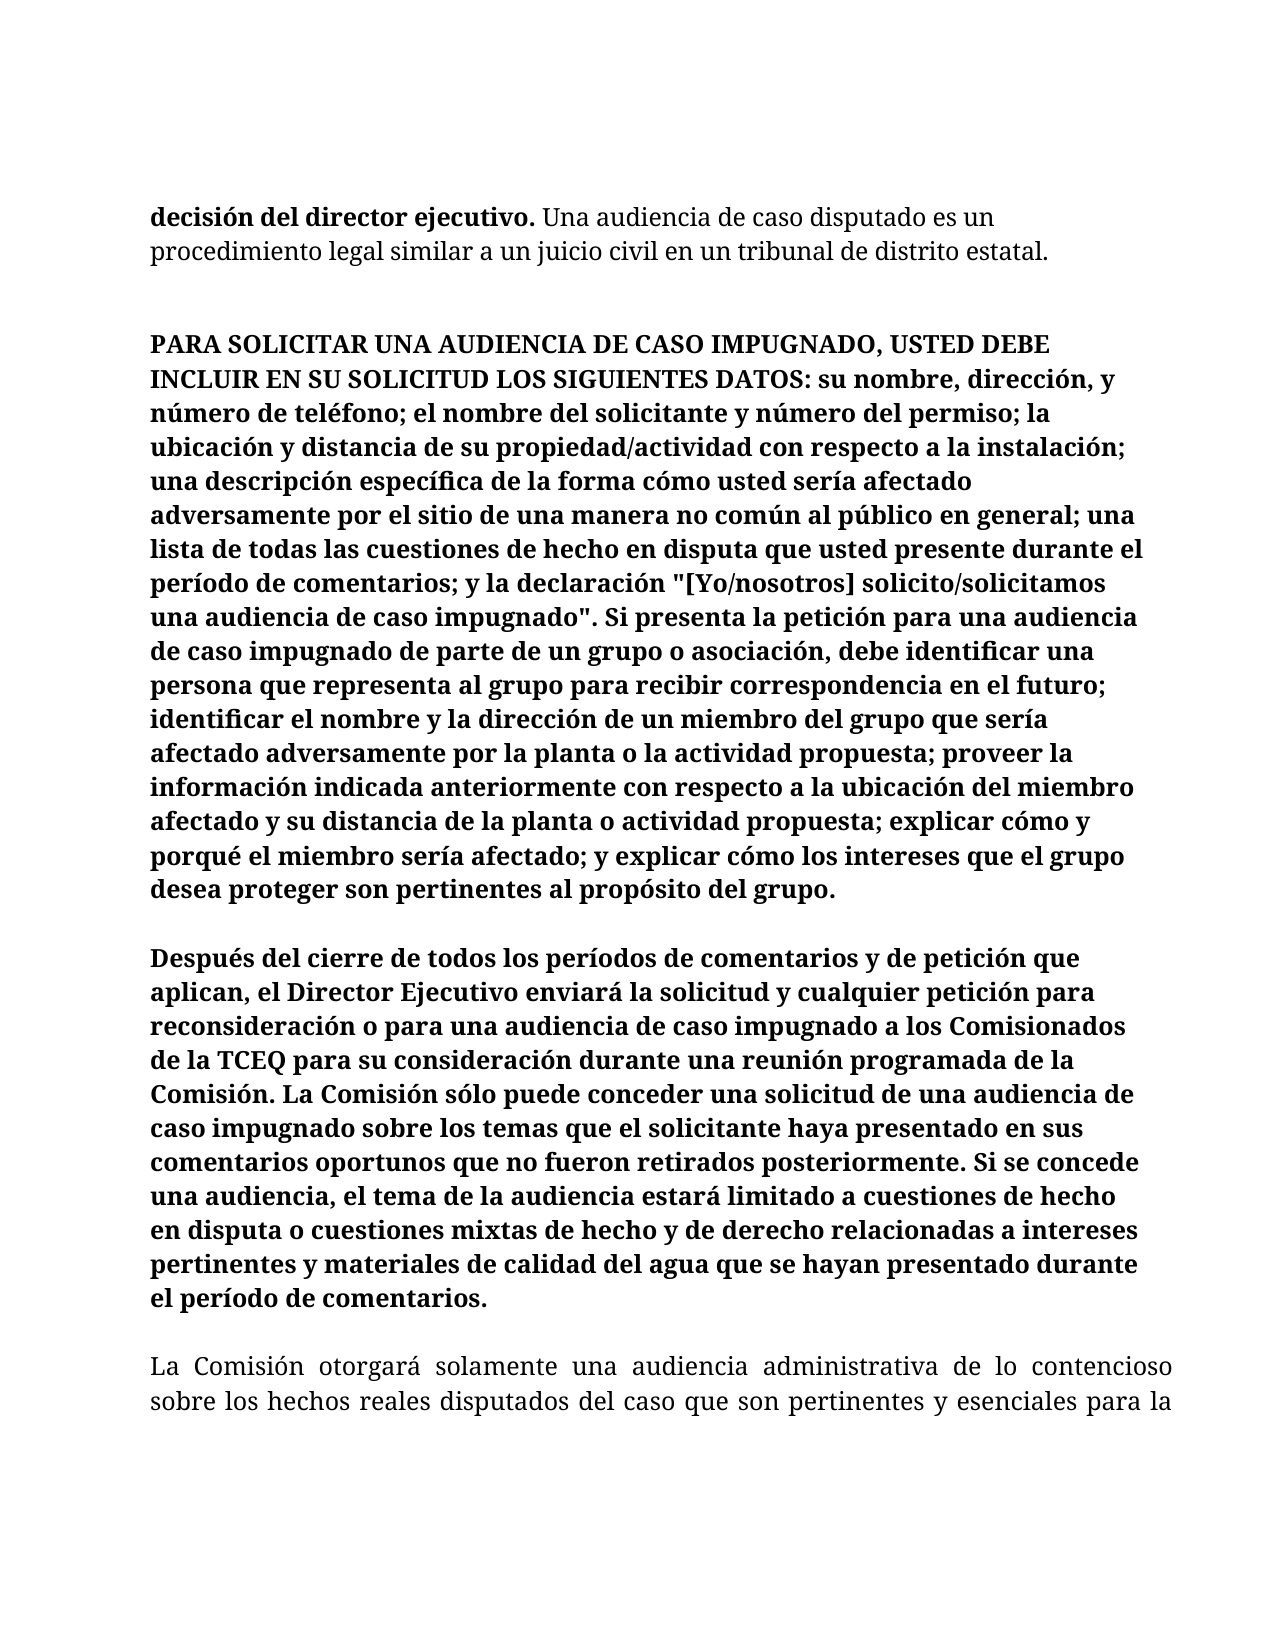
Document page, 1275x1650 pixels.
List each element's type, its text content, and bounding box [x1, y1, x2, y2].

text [150, 1349, 1174, 1417]
text PARA SOLICITAR UNA AUDIENCIA DE CASO IMPUGNADO, USTED DEBE INCLUIR EN SU SOLICITUD LOS SIGUIENTES DATOS: su nombre, dirección, y número de teléfono; el nombre del solicitante y número del permiso; la ubicación y distancia de su propiedad/actividad con respecto a la instalación; una descripción específica de la forma cómo usted sería afectado adversamente por el sitio de una manera no común al público en general; una lista de todas las cuestiones de hecho en disputa que usted presente durante el período de comentarios; y la declaración "[Yo/nosotros] solicito/solicitamos una audiencia de caso impugnado". Si presenta la petición para una audiencia de caso impugnado de parte de un grupo o asociación, debe identificar una persona que representa al grupo para recibir correspondencia en el futuro; identificar el nombre y la dirección de un miembro del grupo que sería afectado adversamente por la planta o la actividad propuesta; proveer la información indicada anteriormente con respecto a la ubicación del miembro afectado y su distancia de la planta o actividad propuesta; explicar cómo y porqué el miembro sería afectado; y explicar cómo los intereses que el grupo desea proteger son pertinentes al propósito del grupo. [150, 327, 1153, 906]
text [150, 200, 1153, 268]
text Después del cierre de todos los períodos de comentarios y de petición que aplican, el Director Ejecutivo enviará la solicitud y cualquier petición para reconsideración o para una audiencia de caso impugnado a los Comisionados de la TCEQ para su consideración durante una reunión programada de la Comisión. La Comisión sólo puede conceder una solicitud de una audiencia de caso impugnado sobre los temas que el solicitante haya presentado en sus comentarios oportunos que no fueron retirados posteriormente. Si se concede una audiencia, el tema de la audiencia estará limitado a cuestiones de hecho en disputa o cuestiones mixtas de hecho y de derecho relacionadas a intereses pertinentes y materiales de calidad del agua que se hayan presentado durante el período de comentarios. [150, 940, 1153, 1315]
